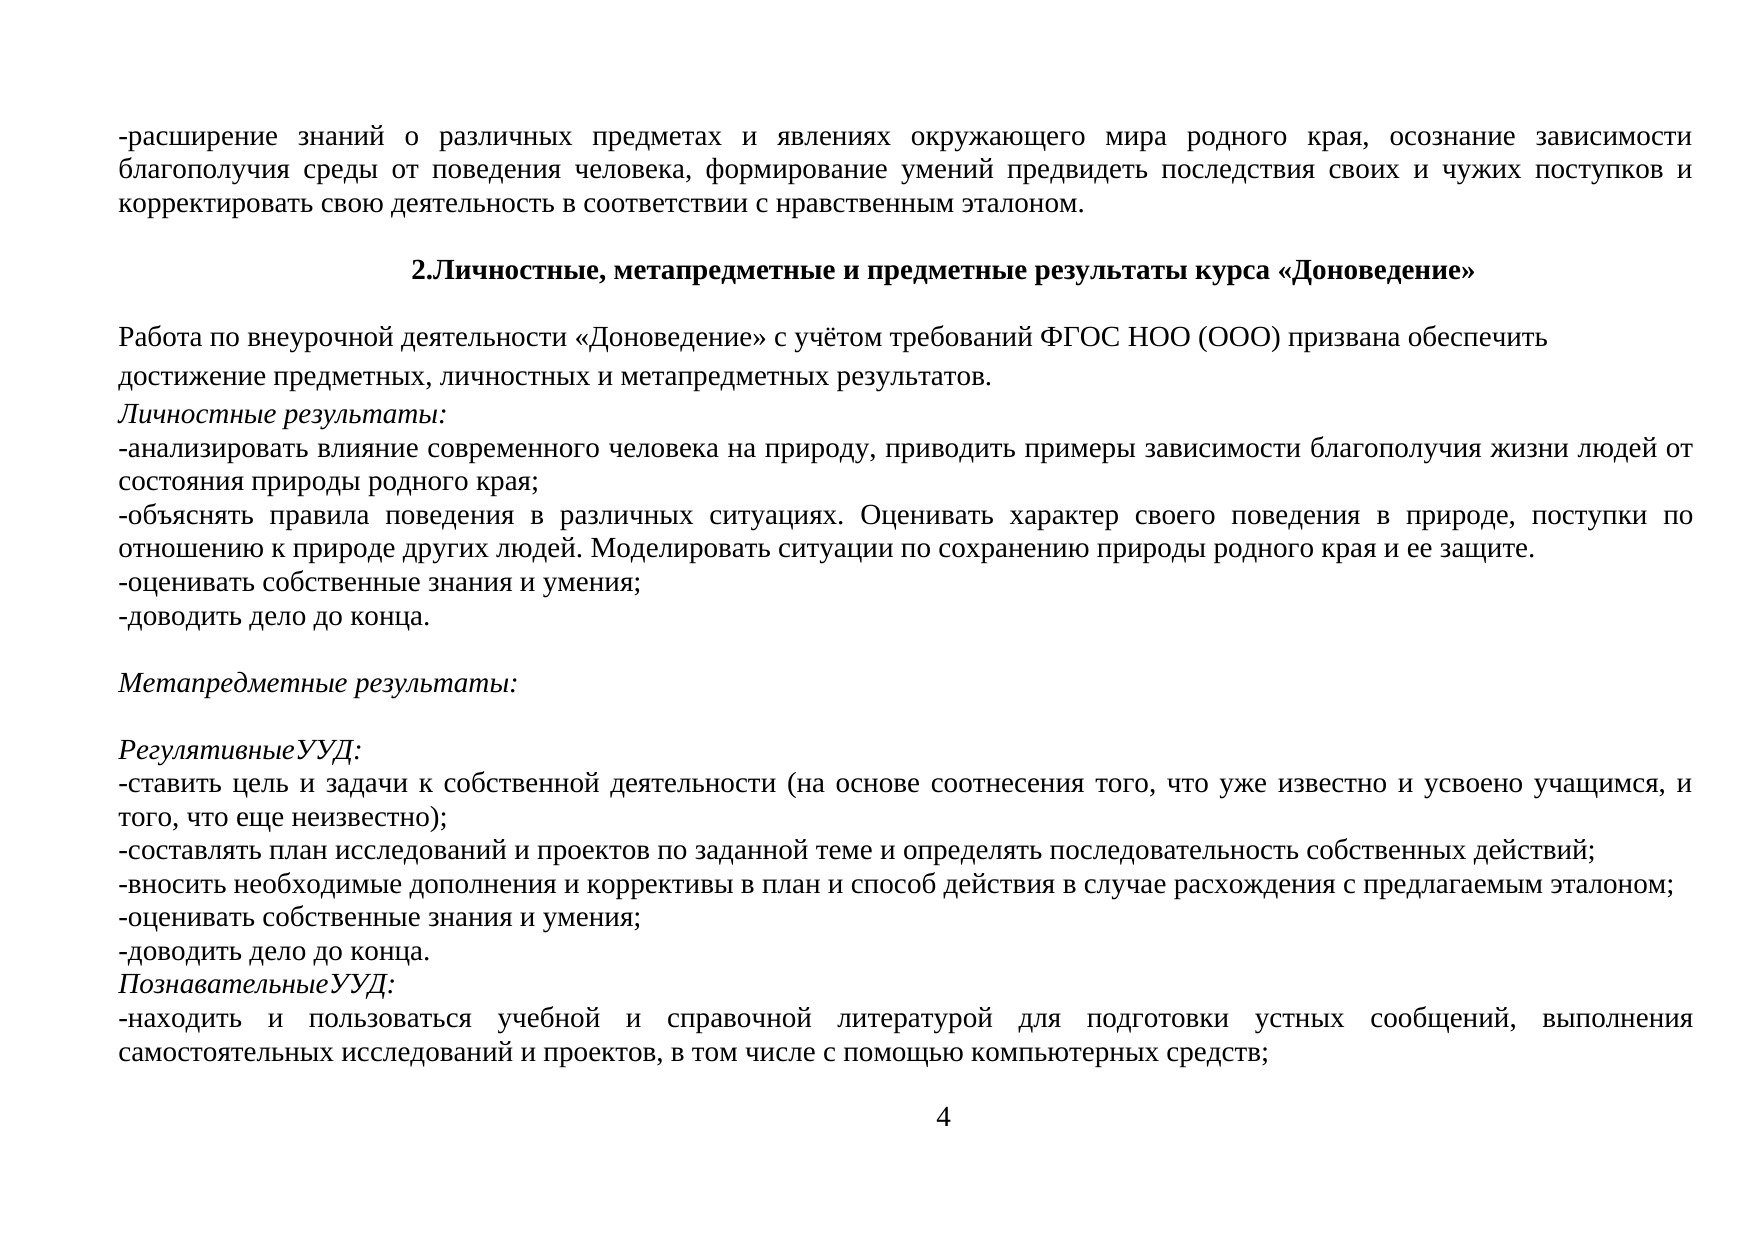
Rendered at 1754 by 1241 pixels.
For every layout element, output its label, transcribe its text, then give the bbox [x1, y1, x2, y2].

text -анализировать влияние современного человека на природу, приводить примеры зависимости благополучия жизни людей от состояния природы родного края; [118, 430, 1695, 497]
text 2.Личностные, метапредметные и предметные результаты курса «Доноведение» [118, 252, 1695, 286]
text РегулятивныеУУД: [118, 732, 1695, 765]
text Личностные результаты: [118, 396, 1695, 430]
text -составлять план исследований и проектов по заданной теме и определять последовательность собственных действий; [118, 832, 1695, 866]
text Метапредметные результаты: [118, 665, 1695, 698]
text ПознавательныеУУД: [118, 967, 1695, 1000]
text -оценивать собственные знания и умения; [118, 564, 1695, 598]
text Работа по внеурочной деятельности «Доноведение» с учётом требований ФГОС НОО (ООО) призвана обеспечить достижение предметных, личностных и метапредметных результатов. [118, 319, 1695, 391]
text -оценивать собственные знания и умения; [118, 899, 1695, 933]
text -вносить необходимые дополнения и коррективы в план и способ действия в случае расхождения с предлагаемым эталоном; [118, 866, 1695, 899]
text -расширение знаний о различных предметах и явлениях окружающего мира родного края, осознание зависимости благополучия среды от поведения человека, формирование умений предвидеть последствия своих и чужих поступков и корректировать свою деятельность в соответствии с нравственным эталоном. [118, 118, 1695, 219]
text -доводить дело до конца. [118, 933, 1695, 967]
text -находить и пользоваться учебной и справочной литературой для подготовки устных сообщений, выполнения самостоятельных исследований и проектов, в том числе с помощью компьютерных средств; [118, 1000, 1695, 1067]
text -доводить дело до конца. [118, 598, 1695, 631]
text -объяснять правила поведения в различных ситуациях. Оценивать характер своего поведения в природе, поступки по отношению к природе других людей. Моделировать ситуации по сохранению природы родного края и ее защите. [118, 497, 1695, 564]
text -ставить цель и задачи к собственной деятельности (на основе соотнесения того, что уже известно и усвоено учащимся, и того, что еще неизвестно); [118, 765, 1695, 832]
